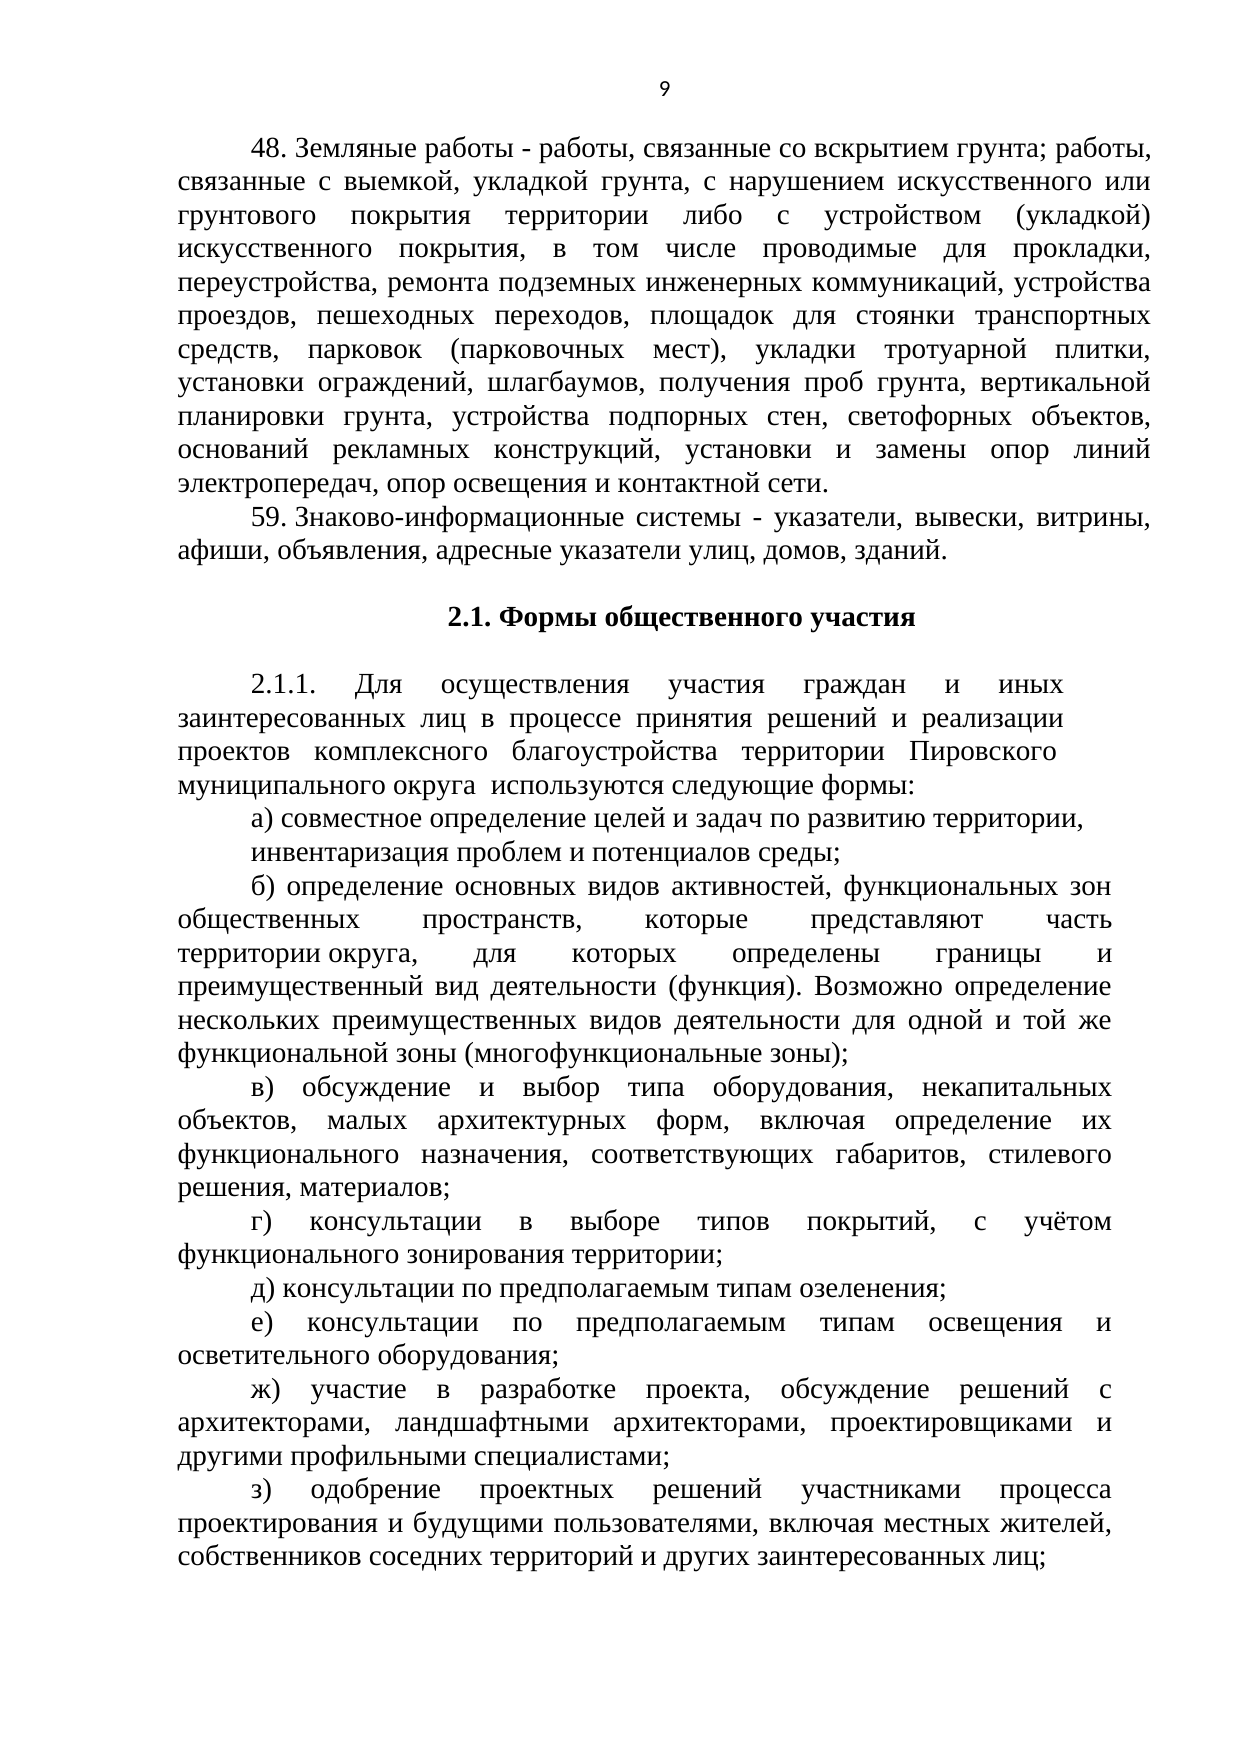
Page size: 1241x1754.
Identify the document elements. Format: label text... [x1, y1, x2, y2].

text 48. Земляные работы - работы, связанные со вскрытием грунта; работы, связанные с выемкой, укладкой грунта, с нарушением искусственного или грунтового покрытия территории либо с устройством (укладкой) искусственного покрытия, в том числе проводимые для прокладки, переустройства, ремонта подземных инженерных коммуникаций, устройства проездов, пешеходных переходов, площадок для стоянки транспортных средств, парковок (парковочных мест), укладки тротуарной плитки, установки ограждений, шлагбаумов, получения проб грунта, вертикальной планировки грунта, устройства подпорных стен, светофорных объектов, оснований рекламных конструкций, установки и замены опор линий электропередач, опор освещения и контактной сети. [177, 130, 1152, 499]
text е) консультации по предполагаемым типам освещения и осветительного оборудования; [177, 1304, 1113, 1371]
text б) определение основных видов активностей, функциональных зон общественных пространств, которые представляют часть территории округа, для которых определены границы и преимущественный вид деятельности (функция). Возможно определение нескольких преимущественных видов деятельности для одной и той же функциональной зоны (многофункциональные зоны); [177, 868, 1113, 1069]
text д) консультации по предполагаемым типам озеленения; [177, 1270, 1113, 1304]
text 59. Знаково-информационные системы - указатели, вывески, витрины, афиши, объявления, адресные указатели улиц, домов, зданий. [177, 499, 1152, 566]
text 2.1.1. Для осуществления участия граждан и иных заинтересованных лиц в процессе принятия решений и реализации проектов комплексного благоустройства территории Пировского муниципального округа используются следующие формы: [177, 666, 1064, 801]
text 2.1. Формы общественного участия [177, 599, 1113, 633]
text в) обсуждение и выбор типа оборудования, некапитальных объектов, малых архитектурных форм, включая определение их функционального назначения, соответствующих габаритов, стилевого решения, материалов; [177, 1069, 1113, 1203]
text инвентаризация проблем и потенциалов среды; [177, 834, 1153, 868]
text г) консультации в выборе типов покрытий, с учётом функционального зонирования территории; [177, 1203, 1113, 1270]
text ж) участие в разработке проекта, обсуждение решений с архитекторами, ландшафтными архитекторами, проектировщиками и другими профильными специалистами; [177, 1371, 1113, 1471]
text а) совместное определение целей и задач по развитию территории, [177, 801, 1153, 834]
text з) одобрение проектных решений участниками процесса проектирования и будущими пользователями, включая местных жителей, собственников соседних территорий и других заинтересованных лиц; [177, 1471, 1113, 1572]
